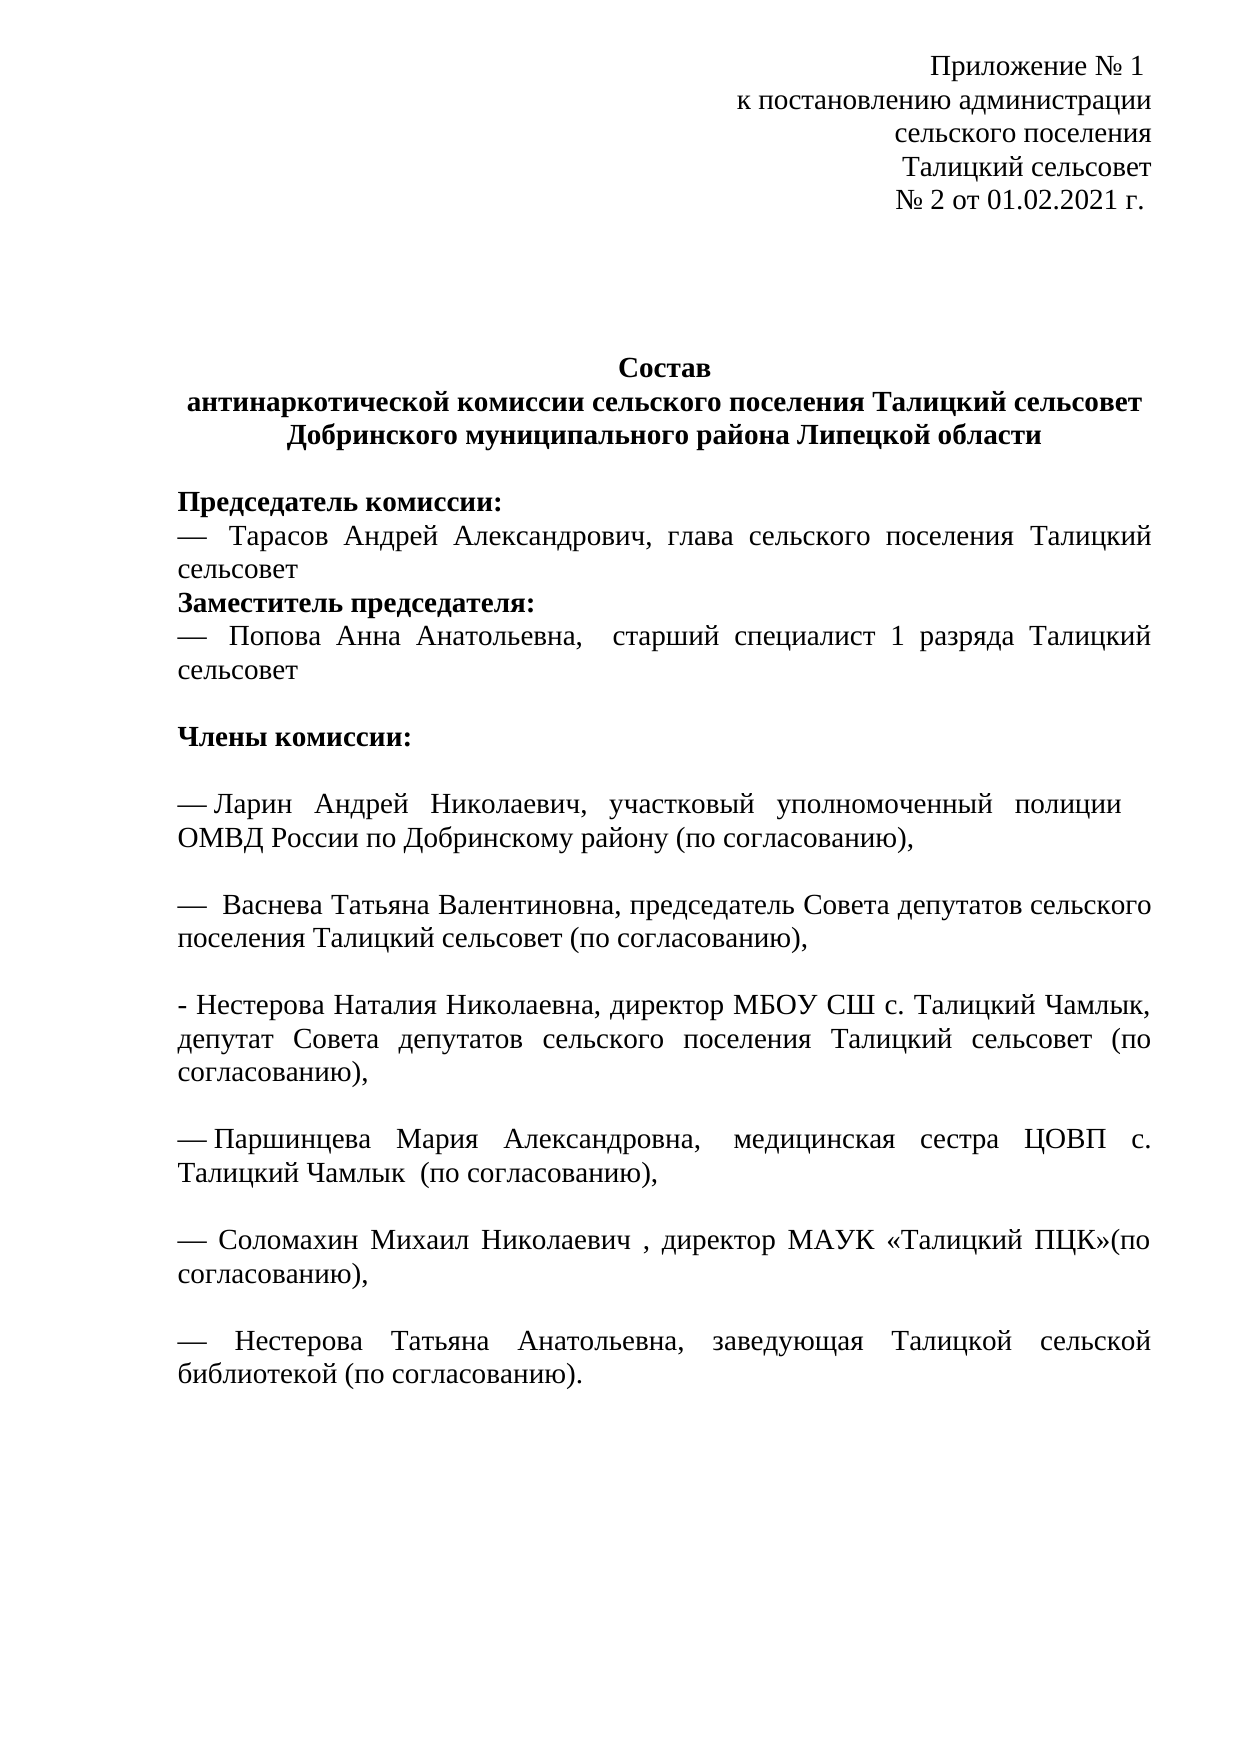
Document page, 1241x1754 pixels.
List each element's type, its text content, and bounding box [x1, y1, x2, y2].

text к постановлению администрации [177, 82, 1152, 115]
text Талицкий сельсовет [177, 149, 1152, 182]
text № 2 от 01.02.2021 г. [177, 182, 1152, 216]
text Состав [177, 350, 1152, 384]
text — Попова Анна Анатольевна, старший специалист 1 разряда Талицкий сельсовет [177, 618, 1152, 686]
text Приложение № 1 [177, 48, 1152, 82]
text — Ларин Андрей Николаевич, участковый уполномоченный полиции ОМВД России по Добринскому району (по согласованию), [177, 786, 1152, 853]
text - Нестерова Наталия Николаевна, директор МБОУ СШ с. Талицкий Чамлык, депутат Совета депутатов сельского поселения Талицкий сельсовет (по согласованию), [177, 987, 1152, 1088]
text антинаркотической комиссии сельского поселения Талицкий сельсовет Добринского муниципального района Липецкой области [177, 384, 1152, 451]
text Председатель комиссии: [177, 484, 1152, 518]
text Члены комиссии: [177, 719, 1152, 753]
text — Васнева Татьяна Валентиновна, председатель Совета депутатов сельского поселения Талицкий сельсовет (по согласованию), [177, 887, 1152, 954]
text — Нестерова Татьяна Анатольевна, заведующая Талицкой сельской библиотекой (по согласованию). [177, 1323, 1152, 1390]
text — Паршинцева Мария Александровна, медицинская сестра ЦОВП с. Талицкий Чамлык (по согласованию), [177, 1122, 1152, 1189]
text сельского поселения [177, 115, 1152, 149]
text — Тарасов Андрей Александрович, глава сельского поселения Талицкий сельсовет [177, 518, 1152, 585]
text Заместитель председателя: [177, 585, 1152, 618]
text — Соломахин Михаил Николаевич , директор МАУК «Талицкий ПЦК»(по согласованию), [177, 1222, 1152, 1289]
